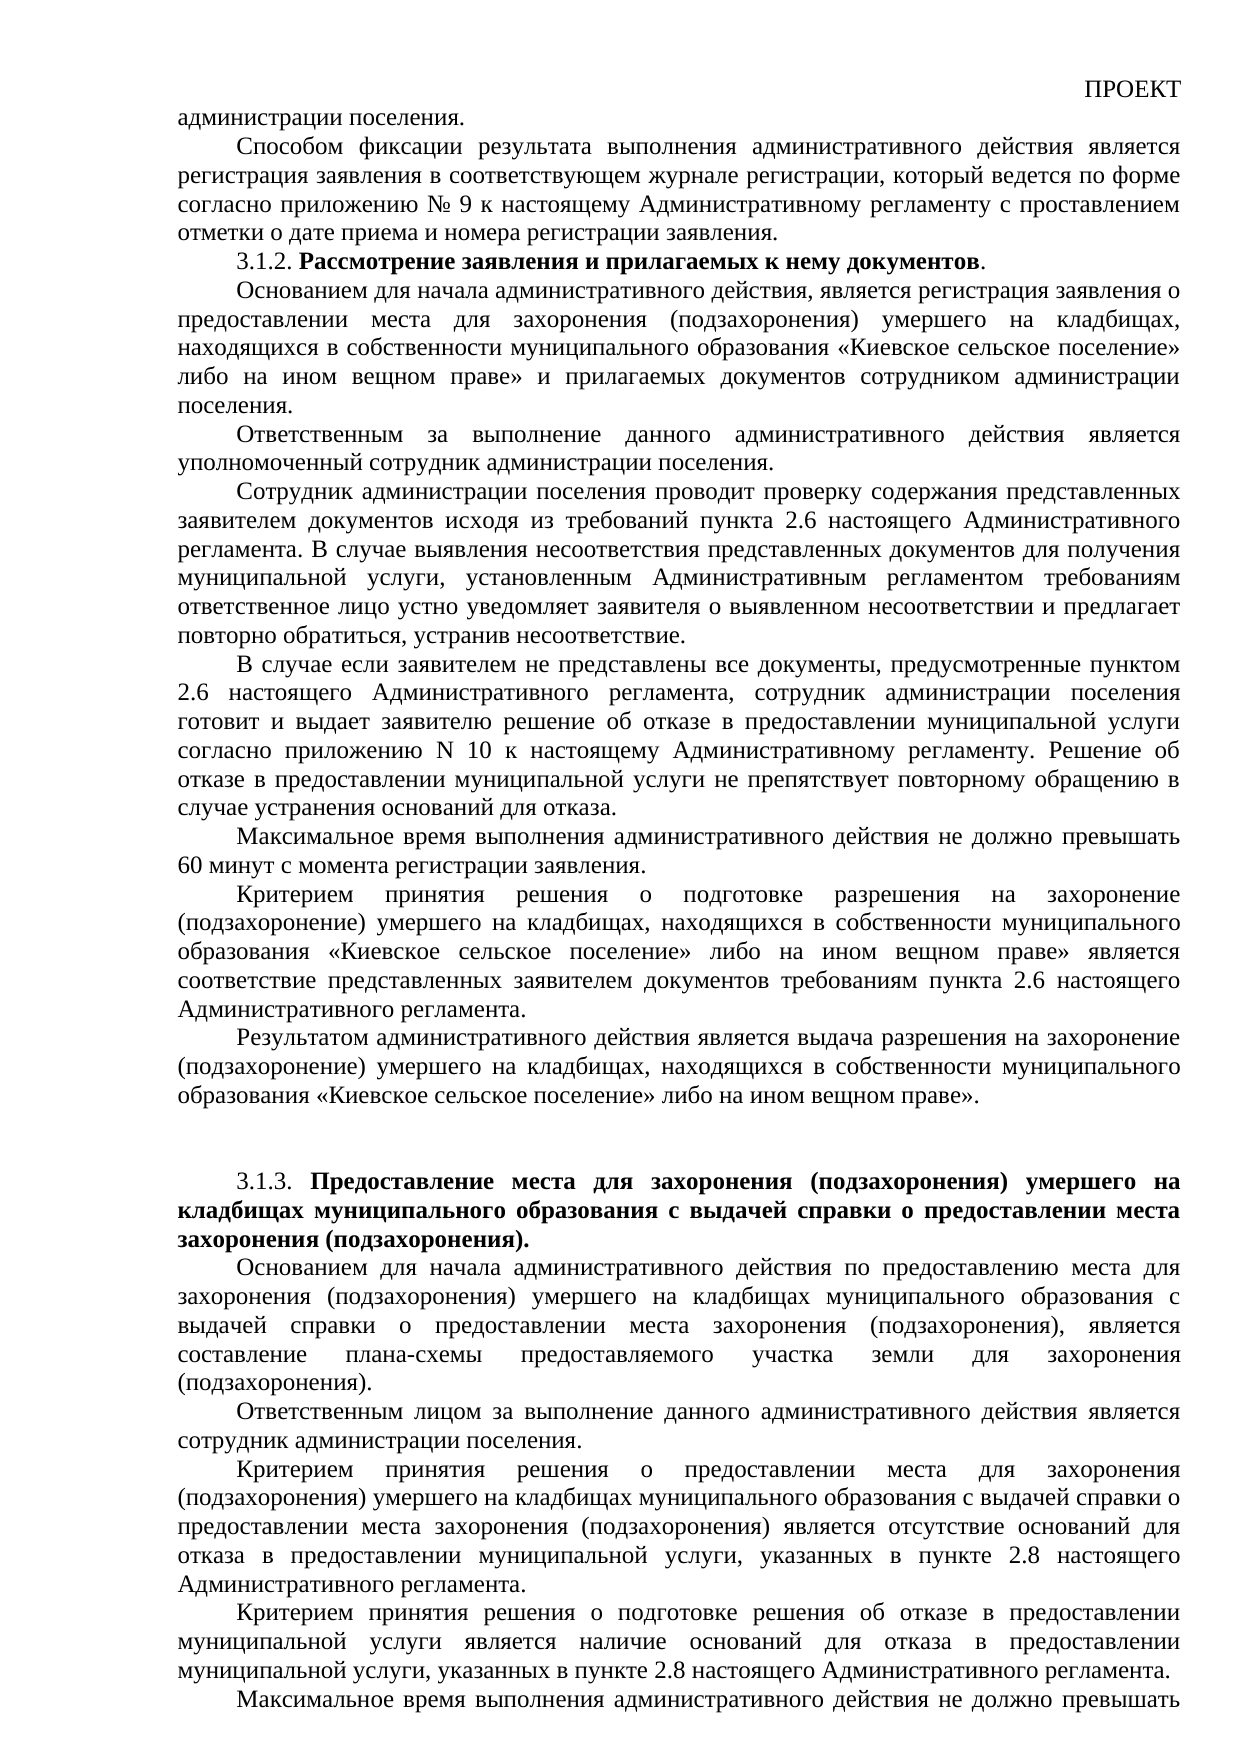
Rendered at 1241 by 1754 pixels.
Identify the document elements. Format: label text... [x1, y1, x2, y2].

text Результатом административного действия является выдача разрешения на захоронение (подзахоронение) умершего на кладбищах, находящихся в собственности муниципального образования «Киевское сельское поселение» либо на ином вещном праве». [177, 1022, 1181, 1109]
text 3.1.2. Рассмотрение заявления и прилагаемых к нему документов. [177, 246, 1181, 275]
text Критерием принятия решения о подготовке разрешения на захоронение (подзахоронение) умершего на кладбищах, находящихся в собственности муниципального образования «Киевское сельское поселение» либо на ином вещном праве» является соответствие представленных заявителем документов требованиям пункта 2.6 настоящего Административного регламента. [177, 879, 1181, 1022]
text Максимальное время выполнения административного действия не должно превышать 60 минут с момента регистрации заявления. [177, 821, 1181, 879]
text В случае если заявителем не представлены все документы, предусмотренные пунктом 2.6 настоящего Административного регламента, сотрудник администрации поселения готовит и выдает заявителю решение об отказе в предоставлении муниципальной услуги согласно приложению N 10 к настоящему Административному регламенту. Решение об отказе в предоставлении муниципальной услуги не препятствует повторному обращению в случае устранения оснований для отказа. [177, 649, 1181, 821]
text Ответственным лицом за выполнение данного административного действия является сотрудник администрации поселения. [177, 1396, 1181, 1454]
text 3.1.3. Предоставление места для захоронения (подзахоронения) умершего на кладбищах муниципального образования с выдачей справки о предоставлении места захоронения (подзахоронения). [177, 1166, 1181, 1252]
text Критерием принятия решения о подготовке решения об отказе в предоставлении муниципальной услуги является наличие оснований для отказа в предоставлении муниципальной услуги, указанных в пункте 2.8 настоящего Административного регламента. [177, 1597, 1181, 1684]
text Основанием для начала административного действия, является регистрация заявления о предоставлении места для захоронения (подзахоронения) умершего на кладбищах, находящихся в собственности муниципального образования «Киевское сельское поселение» либо на ином вещном праве» и прилагаемых документов сотрудником администрации поселения. [177, 275, 1181, 419]
text Сотрудник администрации поселения проводит проверку содержания представленных заявителем документов исходя из требований пункта 2.6 настоящего Административного регламента. В случае выявления несоответствия представленных документов для получения муниципальной услуги, установленным Административным регламентом требованиям ответственное лицо устно уведомляет заявителя о выявленном несоответствии и предлагает повторно обратиться, устранив несоответствие. [177, 476, 1181, 649]
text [177, 1684, 1181, 1712]
text Критерием принятия решения о предоставлении места для захоронения (подзахоронения) умершего на кладбищах муниципального образования с выдачей справки о предоставлении места захоронения (подзахоронения) является отсутствие оснований для отказа в предоставлении муниципальной услуги, указанных в пункте 2.8 настоящего Административного регламента. [177, 1454, 1181, 1597]
text Основанием для начала административного действия по предоставлению места для захоронения (подзахоронения) умершего на кладбищах муниципального образования с выдачей справки о предоставлении места захоронения (подзахоронения), является составление плана-схемы предоставляемого участка земли для захоронения (подзахоронения). [177, 1252, 1181, 1396]
text Ответственным за выполнение данного административного действия является уполномоченный сотрудник администрации поселения. [177, 419, 1181, 476]
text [177, 102, 1181, 131]
text Способом фиксации результата выполнения административного действия является регистрация заявления в соответствующем журнале регистрации, который ведется по форме согласно приложению № 9 к настоящему Административному регламенту с проставлением отметки о дате приема и номера регистрации заявления. [177, 131, 1181, 246]
